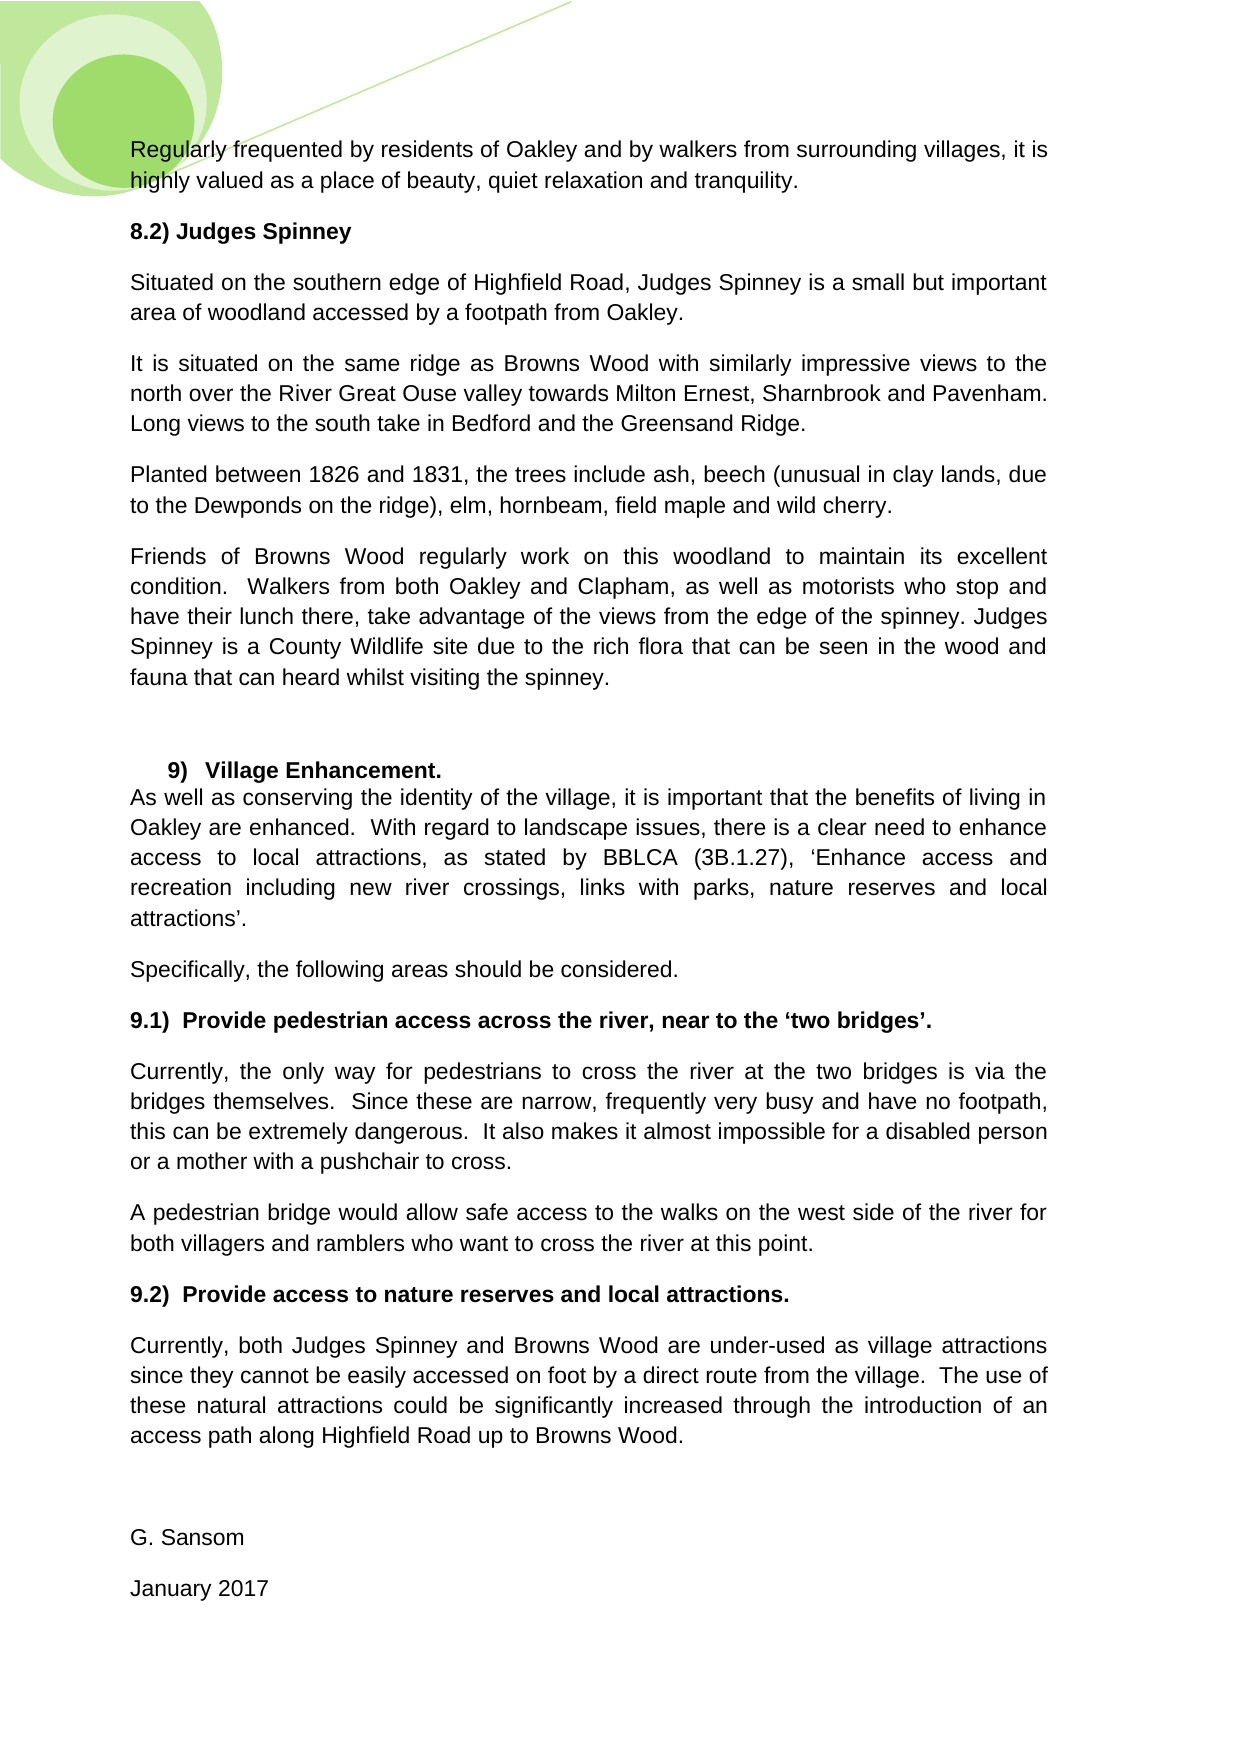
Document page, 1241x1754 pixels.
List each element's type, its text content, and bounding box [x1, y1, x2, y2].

text 9.2) Provide access to nature reserves and local attractions. [130, 1281, 1048, 1307]
text Situated on the southern edge of Highfield Road, Judges Spinney is a small but important area of woodland accessed by a footpath from Oakley. [130, 269, 1048, 325]
text Specifically, the following areas should be considered. [130, 956, 1048, 982]
list Village Enhancement. [167, 757, 1048, 784]
text G. Sansom [130, 1524, 1048, 1551]
text A pedestrian bridge would allow safe access to the walks on the west side of the river for both villagers and ramblers who want to cross the river at this point. [130, 1199, 1048, 1256]
text Currently, the only way for pedestrians to cross the river at the two bridges is via the bridges themselves. Since these are narrow, frequently very busy and have no footpath, this can be extremely dangerous. It also makes it almost impossible for a disabled person or a mother with a pushchair to cross. [130, 1058, 1048, 1174]
text Regularly frequented by residents of Oakley and by walkers from surrounding villages, it is highly valued as a place of beauty, quiet relaxation and tranquility. [130, 136, 1048, 193]
text Planted between 1826 and 1831, the trees include ash, beech (unusual in clay lands, due to the Dewponds on the ridge), elm, hornbeam, field maple and wild cherry. [130, 461, 1048, 518]
text January 2017 [130, 1575, 1048, 1602]
text Currently, both Judges Spinney and Browns Wood are under-used as village attractions since they cannot be easily accessed on foot by a direct route from the village. The use of these natural attractions could be significantly increased through the introduction of an access path along Highfield Road up to Browns Wood. [130, 1332, 1048, 1448]
text It is situated on the same ridge as Browns Wood with similarly impressive views to the north over the River Great Ouse valley towards Milton Ernest, Sharnbrook and Pavenham. Long views to the south take in Bedford and the Greensand Ridge. [130, 350, 1048, 437]
text 9.1) Provide pedestrian access across the river, near to the ‘two bridges’. [130, 1007, 1048, 1033]
text As well as conserving the identity of the village, it is important that the benefits of living in Oakley are enhanced. With regard to landscape issues, there is a clear need to enhance access to local attractions, as stated by BBLCA (3B.1.27), ‘Enhance access and recreation including new river crossings, links with parks, nature reserves and local attractions’. [130, 784, 1048, 931]
text Friends of Browns Wood regularly work on this woodland to maintain its excellent condition. Walkers from both Oakley and Clapham, as well as motorists who stop and have their lunch there, take advantage of the views from the edge of the spinney. Judges Spinney is a County Wildlife site due to the rich flora that can be seen in the wood and fauna that can heard whilst visiting the spinney. [130, 543, 1048, 690]
text 8.2) Judges Spinney [130, 218, 1048, 244]
